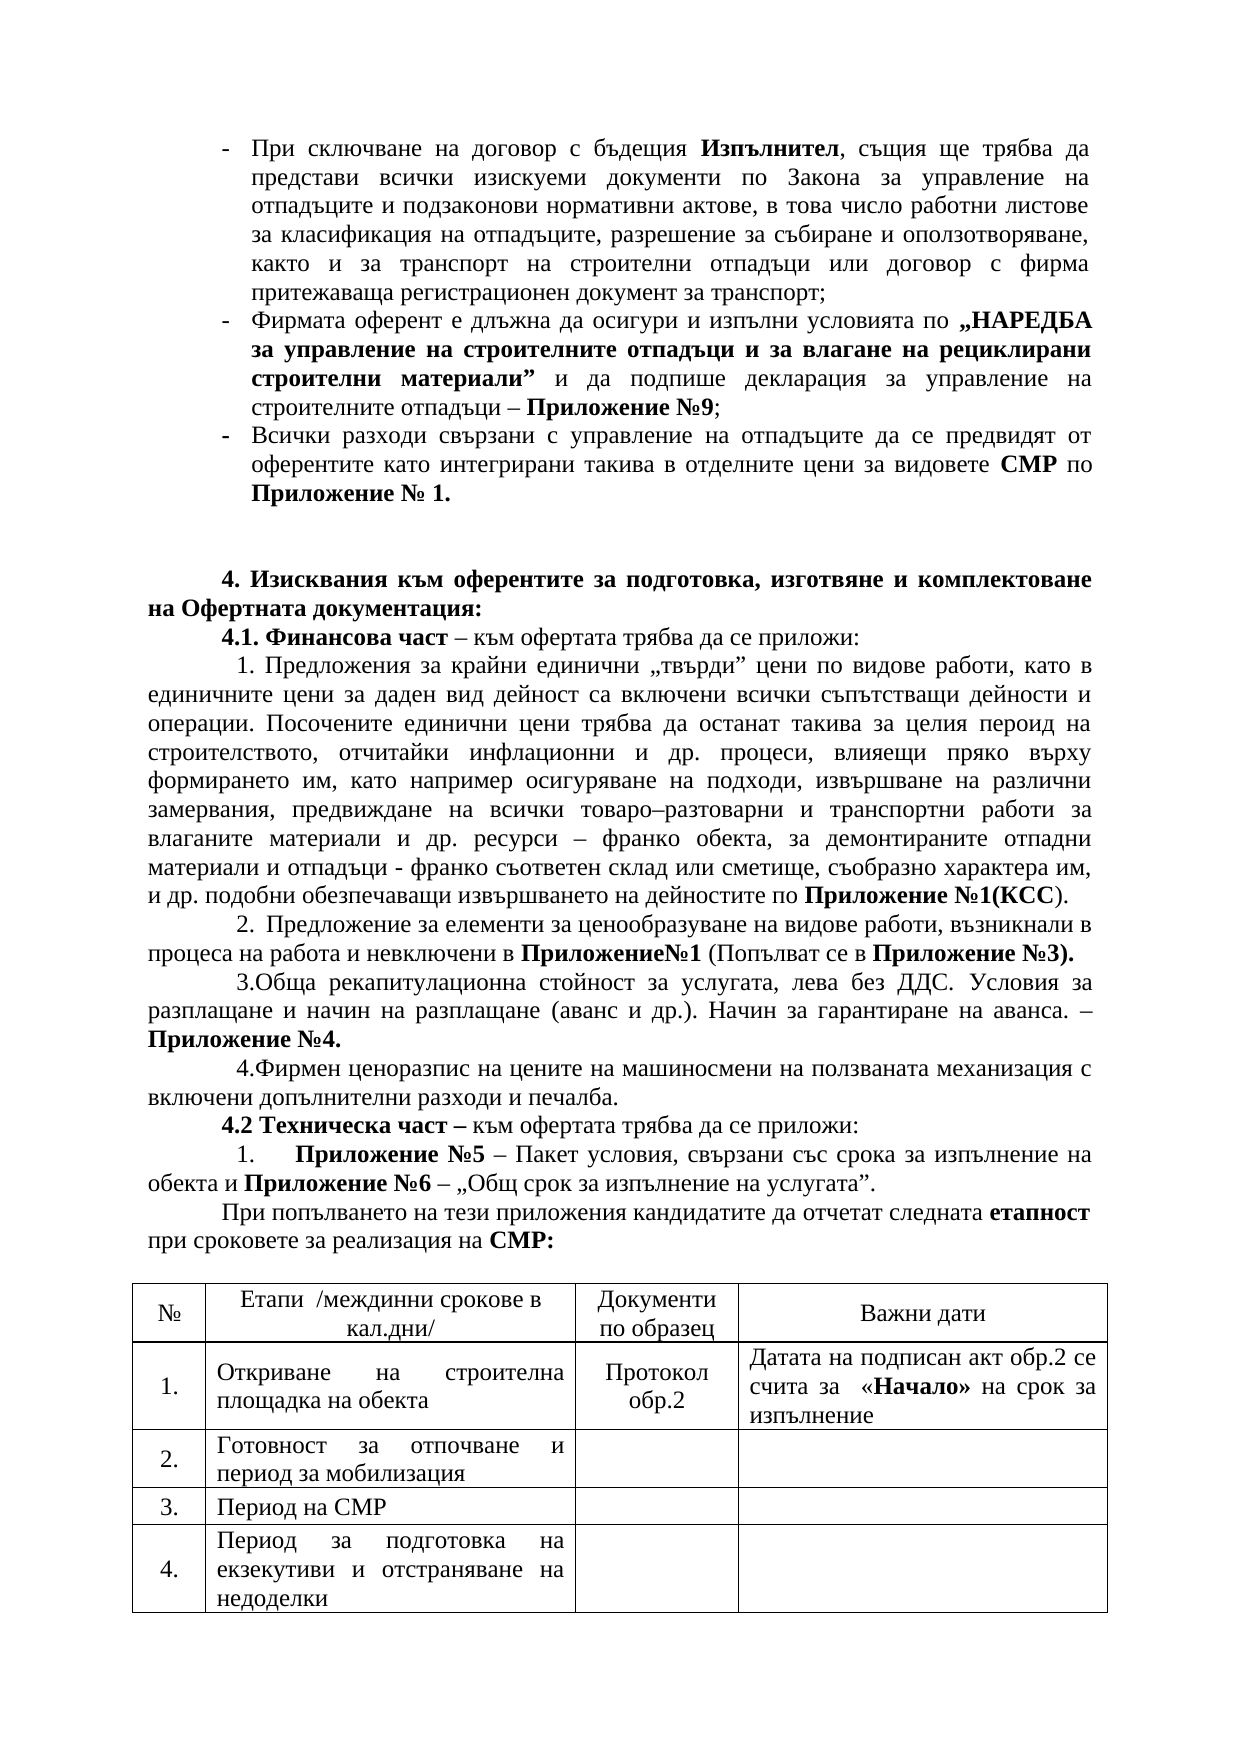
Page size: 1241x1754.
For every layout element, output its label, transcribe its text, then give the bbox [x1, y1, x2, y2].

table_cell [739, 1430, 1107, 1487]
text 4.1. Финансова част – към офертата трябва да се приложи: [221, 622, 1093, 650]
list Предложение за елементи за ценообразуване на видове работи, възникнали в процеса на работа и невключени в Приложение№1 (Попълват се в Приложение №3). [148, 909, 1093, 967]
text При попълването на тези приложения кандидатите да отчетат следната етапност при сроковете за реализация на СМР: [148, 1197, 1090, 1254]
table_cell Откриване на строителна площадка на обекта [206, 1343, 575, 1429]
list При сключване на договор с бъдещия Изпълнител, същия ще трябва да представи всички изискуеми документи по Закона за управление на отпадъците и подзаконови нормативни актове, в това число работни листове за класификация на отпадъците, разрешение за събиране и оползотворяване, както и за транспорт на строителни отпадъци или договор с фирма притежаваща регистрационен документ за транспорт; [221, 133, 1090, 305]
table_cell Датата на подписан акт обр.2 се счита за «Начало» на срок за изпълнение [739, 1343, 1107, 1429]
table_cell [576, 1488, 738, 1524]
table_header № [133, 1284, 205, 1341]
text 1. Предложения за крайни единични „твърди” цени по видове работи, като в единичните цени за даден вид дейност са включени всички съпътстващи дейности и операции. Посочените единични цени трябва да останат такива за целия пероид на строителството, отчитайки инфлационни и др. процеси, влияещи пряко върху формирането им, като например осигуряване на подходи, извършване на различни замервания, предвиждане на всички товаро–разтоварни и транспортни работи за влаганите материали и др. ресурси – франко обекта, за демонтираните отпадни материали и отпадъци - франко съответен склад или сметище, съобразно характера им, и др. подобни обезпечаващи извършването на дейностите по Приложение №1(КСС). [148, 650, 1093, 909]
table_cell [576, 1430, 738, 1487]
text 3.Обща рекапитулационна стойност за услугата, лева без ДДС. Условия за разплащане и начин на разплащане (аванс и др.). Начин за гарантиране на аванса. – Приложение №4. [148, 967, 1093, 1053]
text 4.Фирмен ценоразпис на цените на машиносмени на ползваната механизация с включени допълнителни разходи и печалба. [148, 1053, 1093, 1110]
table_cell Период на СМР [206, 1488, 575, 1524]
table_cell Период за подготовка на екзекутиви и отстраняване на недоделки [206, 1525, 575, 1612]
table_cell 4. [133, 1525, 205, 1612]
table_cell Протокол обр.2 [576, 1343, 738, 1429]
table_header Документи по образец [576, 1284, 738, 1341]
table_cell [576, 1525, 738, 1612]
table_cell 2. [133, 1430, 205, 1487]
table_cell [739, 1525, 1107, 1612]
list Фирмата оферент е длъжна да осигури и изпълни условията по „НАРЕДБА за управление на строителните отпадъци и за влагане на рециклирани строителни материали” и да подпише декларация за управление на строителните отпадъци – Приложение №9; [221, 305, 1093, 420]
list Приложение №5 – Пакет условия, свързани със срока за изпълнение на обекта и Приложение №6 – „Общ срок за изпълнение на услугата”. [148, 1139, 1093, 1197]
table_cell [739, 1488, 1107, 1524]
list Всички разходи свързани с управление на отпадъците да се предвидят от оферентите като интегрирани такива в отделните цени за видовете СМР по Приложение № 1. [221, 420, 1093, 507]
table_cell 3. [133, 1488, 205, 1524]
table_cell Готовност за отпочване и период за мобилизация [206, 1430, 575, 1487]
text 4.2 Техническа част – към офертата трябва да се приложи: [221, 1110, 1093, 1139]
text 4. Изисквания към оферентите за подготовка, изготвяне и комплектоване на Офертната документация: [148, 564, 1093, 622]
table_cell 1. [133, 1343, 205, 1429]
table_header Важни дати [739, 1284, 1107, 1341]
table_header Етапи /междинни срокове в кал.дни/ [206, 1284, 575, 1341]
